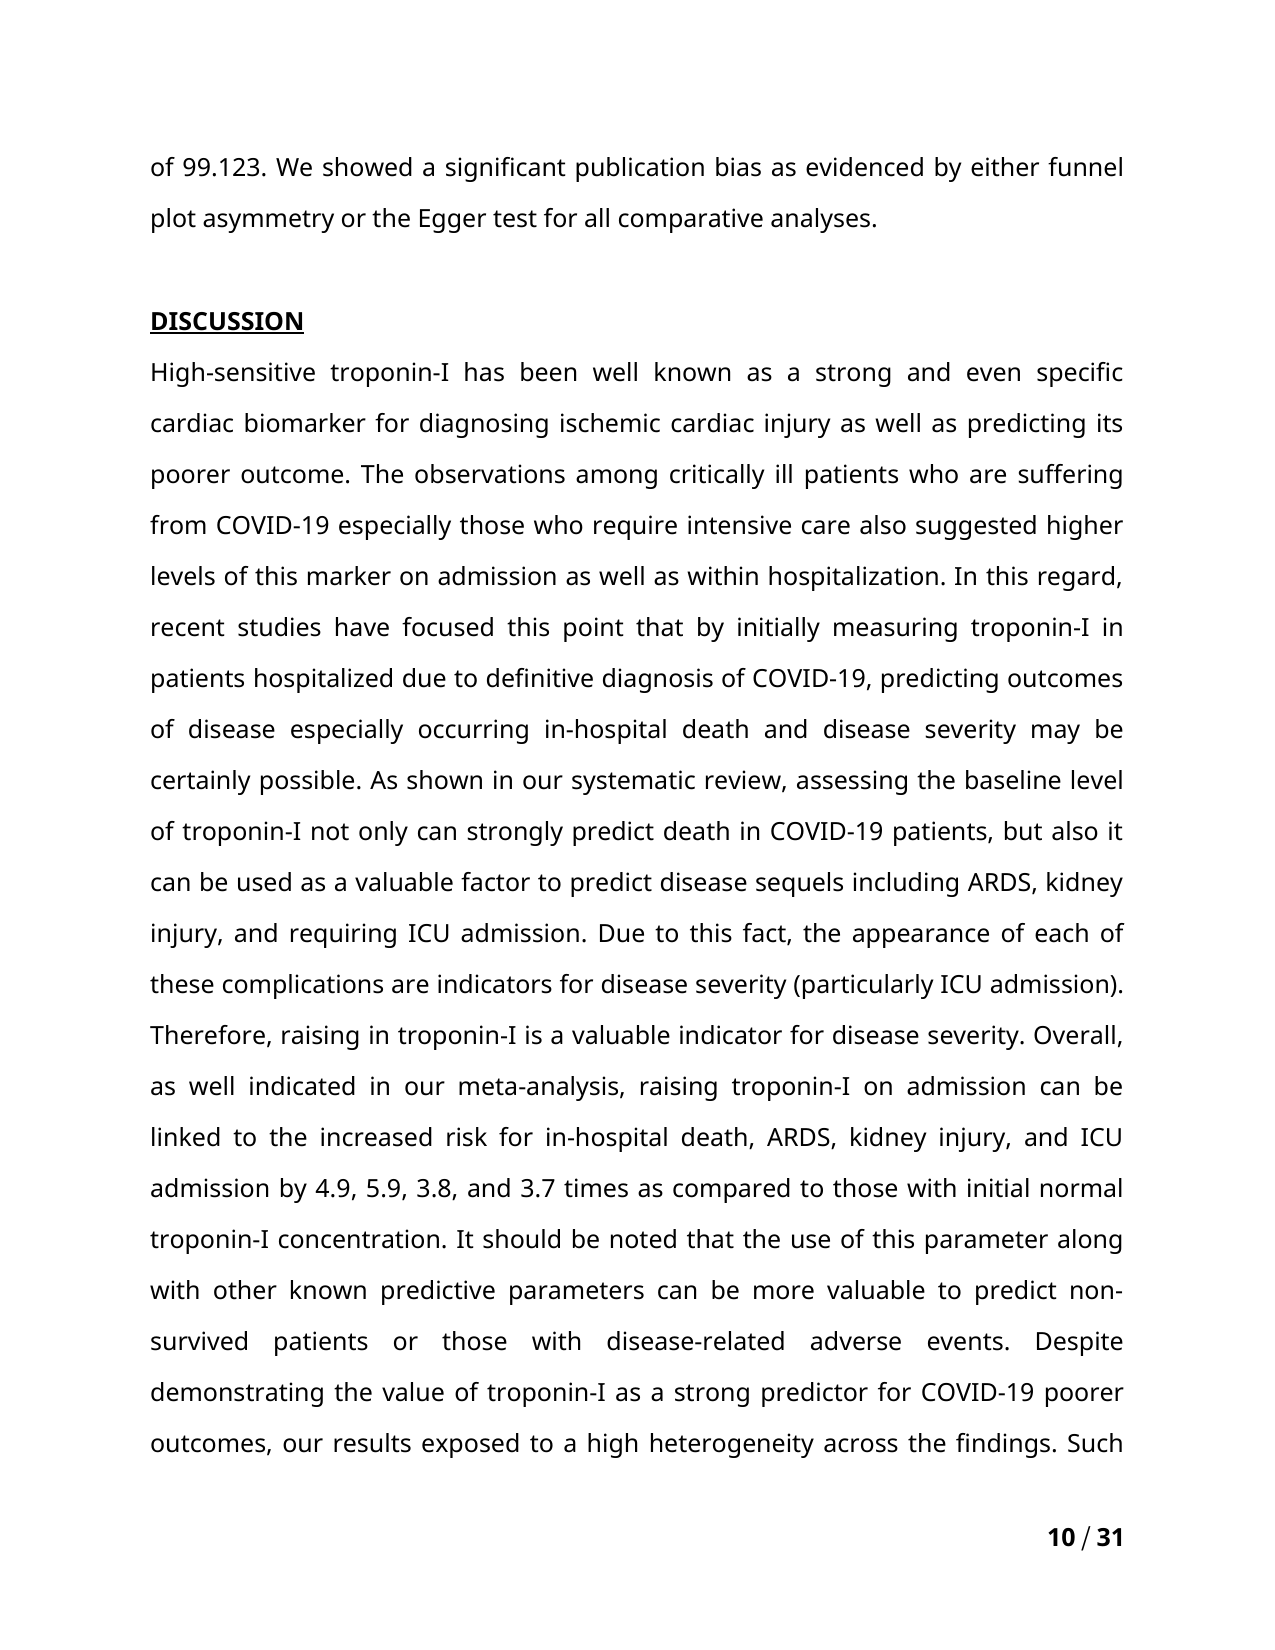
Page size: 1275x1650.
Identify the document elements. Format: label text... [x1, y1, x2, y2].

text DISCUSSION [150, 303, 1125, 337]
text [150, 354, 1125, 1460]
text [150, 150, 1125, 235]
